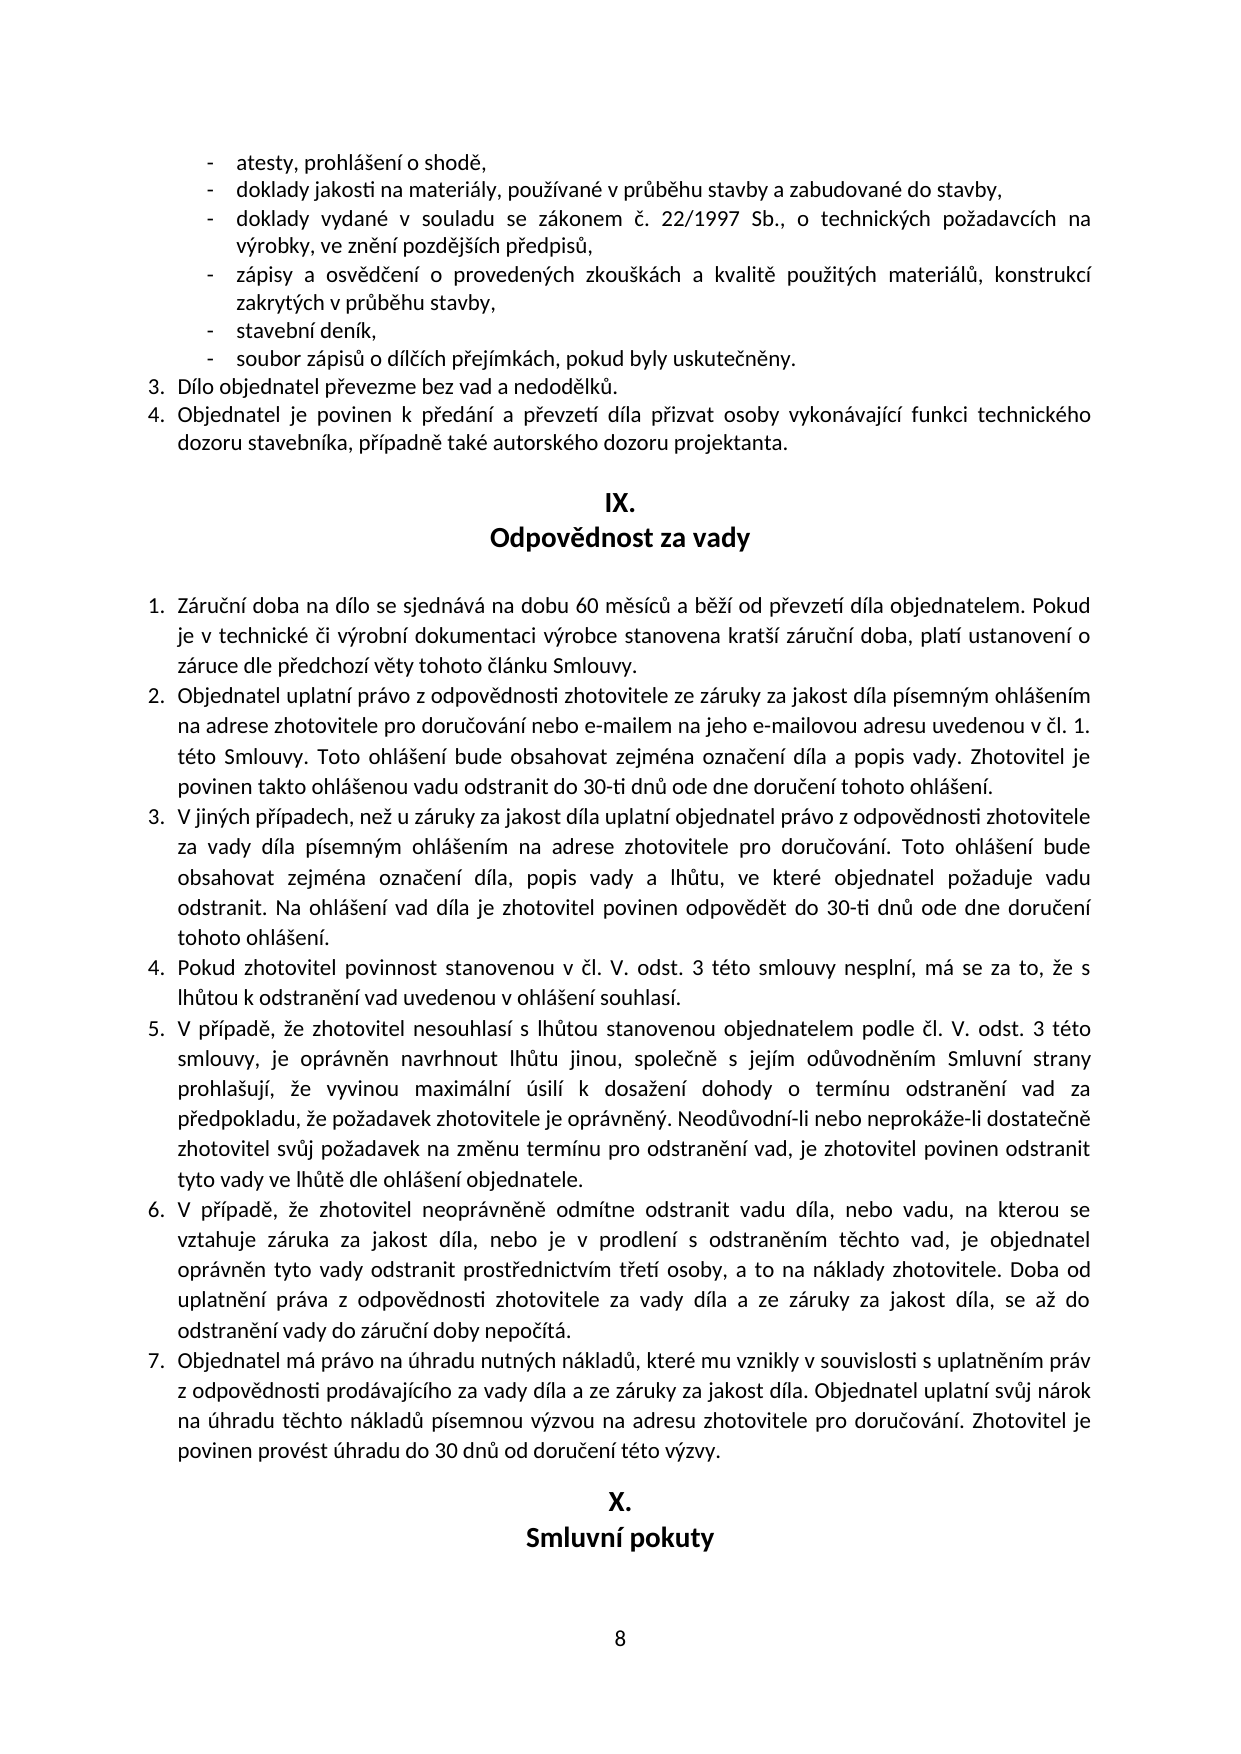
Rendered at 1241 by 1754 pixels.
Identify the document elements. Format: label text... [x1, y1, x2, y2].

list V případě, že zhotovitel neoprávněně odmítne odstranit vadu díla, nebo vadu, na kterou se vztahuje záruka za jakost díla, nebo je v prodlení s odstraněním těchto vad, je objednatel oprávněn tyto vady odstranit prostřednictvím třetí osoby, a to na náklady zhotovitele. Doba od uplatnění práva z odpovědnosti zhotovitele za vady díla a ze záruky za jakost díla, se až do odstranění vady do záruční doby nepočítá. [148, 1195, 1093, 1344]
subtitle Smluvní pokuty [148, 1519, 1093, 1555]
list V jiných případech, než u záruky za jakost díla uplatní objednatel právo z odpovědnosti zhotovitele za vady díla písemným ohlášením na adrese zhotovitele pro doručování. Toto ohlášení bude obsahovat zejména označení díla, popis vady a lhůtu, ve které objednatel požaduje vadu odstranit. Na ohlášení vad díla je zhotovitel povinen odpovědět do 30-ti dnů ode dne doručení tohoto ohlášení. [148, 802, 1093, 951]
list - zápisy a osvědčení o provedených zkouškách a kvalitě použitých materiálů, konstrukcí zakrytých v průběhu stavby, [207, 260, 1093, 316]
list Dílo objednatel převezme bez vad a nedodělků. [148, 372, 1093, 400]
list - doklady vydané v souladu se zákonem č. 22/1997 Sb., o technických požadavcích na výrobky, ve znění pozdějších předpisů, [207, 204, 1093, 260]
list - atesty, prohlášení o shodě, [207, 148, 1093, 176]
list V případě, že zhotovitel nesouhlasí s lhůtou stanovenou objednatelem podle čl. V. odst. 3 této smlouvy, je oprávněn navrhnout lhůtu jinou, společně s jejím odůvodněním Smluvní strany prohlašují, že vyvinou maximální úsilí k dosažení dohody o termínu odstranění vad za předpokladu, že požadavek zhotovitele je oprávněný. Neodůvodní-li nebo neprokáže-li dostatečně zhotovitel svůj požadavek na změnu termínu pro odstranění vad, je zhotovitel povinen odstranit tyto vady ve lhůtě dle ohlášení objednatele. [148, 1014, 1093, 1193]
list - doklady jakosti na materiály, používané v průběhu stavby a zabudované do stavby, [207, 176, 1093, 204]
list Objednatel má právo na úhradu nutných nákladů, které mu vznikly v souvislosti s uplatněním práv z odpovědnosti prodávajícího za vady díla a ze záruky za jakost díla. Objednatel uplatní svůj nárok na úhradu těchto nákladů písemnou výzvou na adresu zhotovitele pro doručování. Zhotovitel je povinen provést úhradu do 30 dnů od doručení této výzvy. [148, 1346, 1093, 1464]
list Záruční doba na dílo se sjednává na dobu 60 měsíců a běží od převzetí díla objednatelem. Pokud je v technické či výrobní dokumentaci výrobce stanovena kratší záruční doba, platí ustanovení o záruce dle předchozí věty tohoto článku Smlouvy. [148, 591, 1093, 679]
list - soubor zápisů o dílčích přejímkách, pokud byly uskutečněny. [207, 344, 1093, 372]
subtitle X. [148, 1483, 1093, 1519]
list - stavební deník, [207, 316, 1093, 344]
list Objednatel je povinen k předání a převzetí díla přizvat osoby vykonávající funkci technického dozoru stavebníka, případně také autorského dozoru projektanta. [148, 400, 1093, 456]
list Pokud zhotovitel povinnost stanovenou v čl. V. odst. 3 této smlouvy nesplní, má se za to, že s lhůtou k odstranění vad uvedenou v ohlášení souhlasí. [148, 953, 1093, 1011]
subtitle Odpovědnost za vady [148, 519, 1093, 555]
subtitle IX. [148, 484, 1093, 519]
list Objednatel uplatní právo z odpovědnosti zhotovitele ze záruky za jakost díla písemným ohlášením na adrese zhotovitele pro doručování nebo e-mailem na jeho e-mailovou adresu uvedenou v čl. 1. této Smlouvy. Toto ohlášení bude obsahovat zejména označení díla a popis vady. Zhotovitel je povinen takto ohlášenou vadu odstranit do 30-ti dnů ode dne doručení tohoto ohlášení. [148, 681, 1093, 800]
